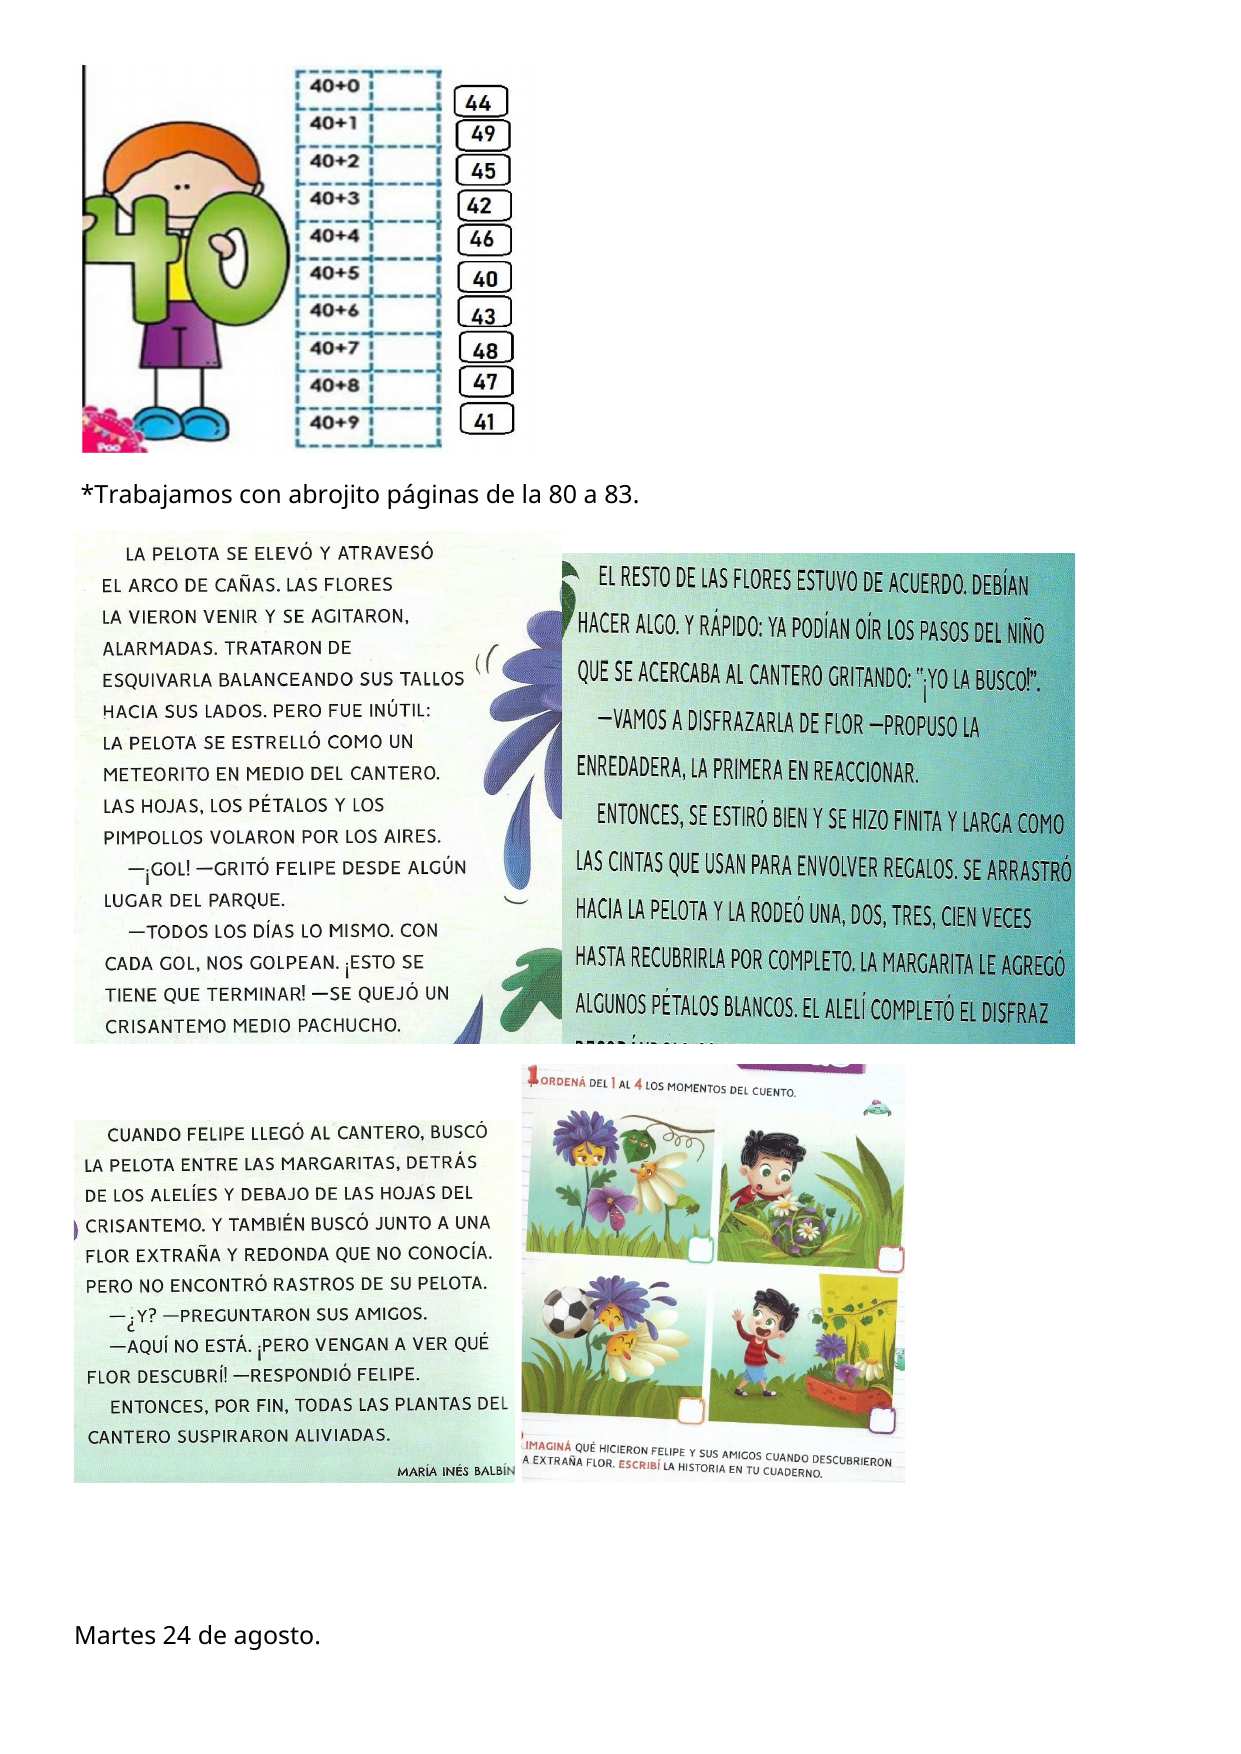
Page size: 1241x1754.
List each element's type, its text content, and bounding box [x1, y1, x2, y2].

picture [73, 1120, 515, 1483]
picture [73, 531, 1076, 1044]
text *Trabajamos con abrojito páginas de la 80 a 83. [74, 476, 1196, 510]
picture [521, 1064, 905, 1483]
text Martes 24 de agosto. [74, 1618, 1196, 1652]
picture [73, 59, 536, 456]
